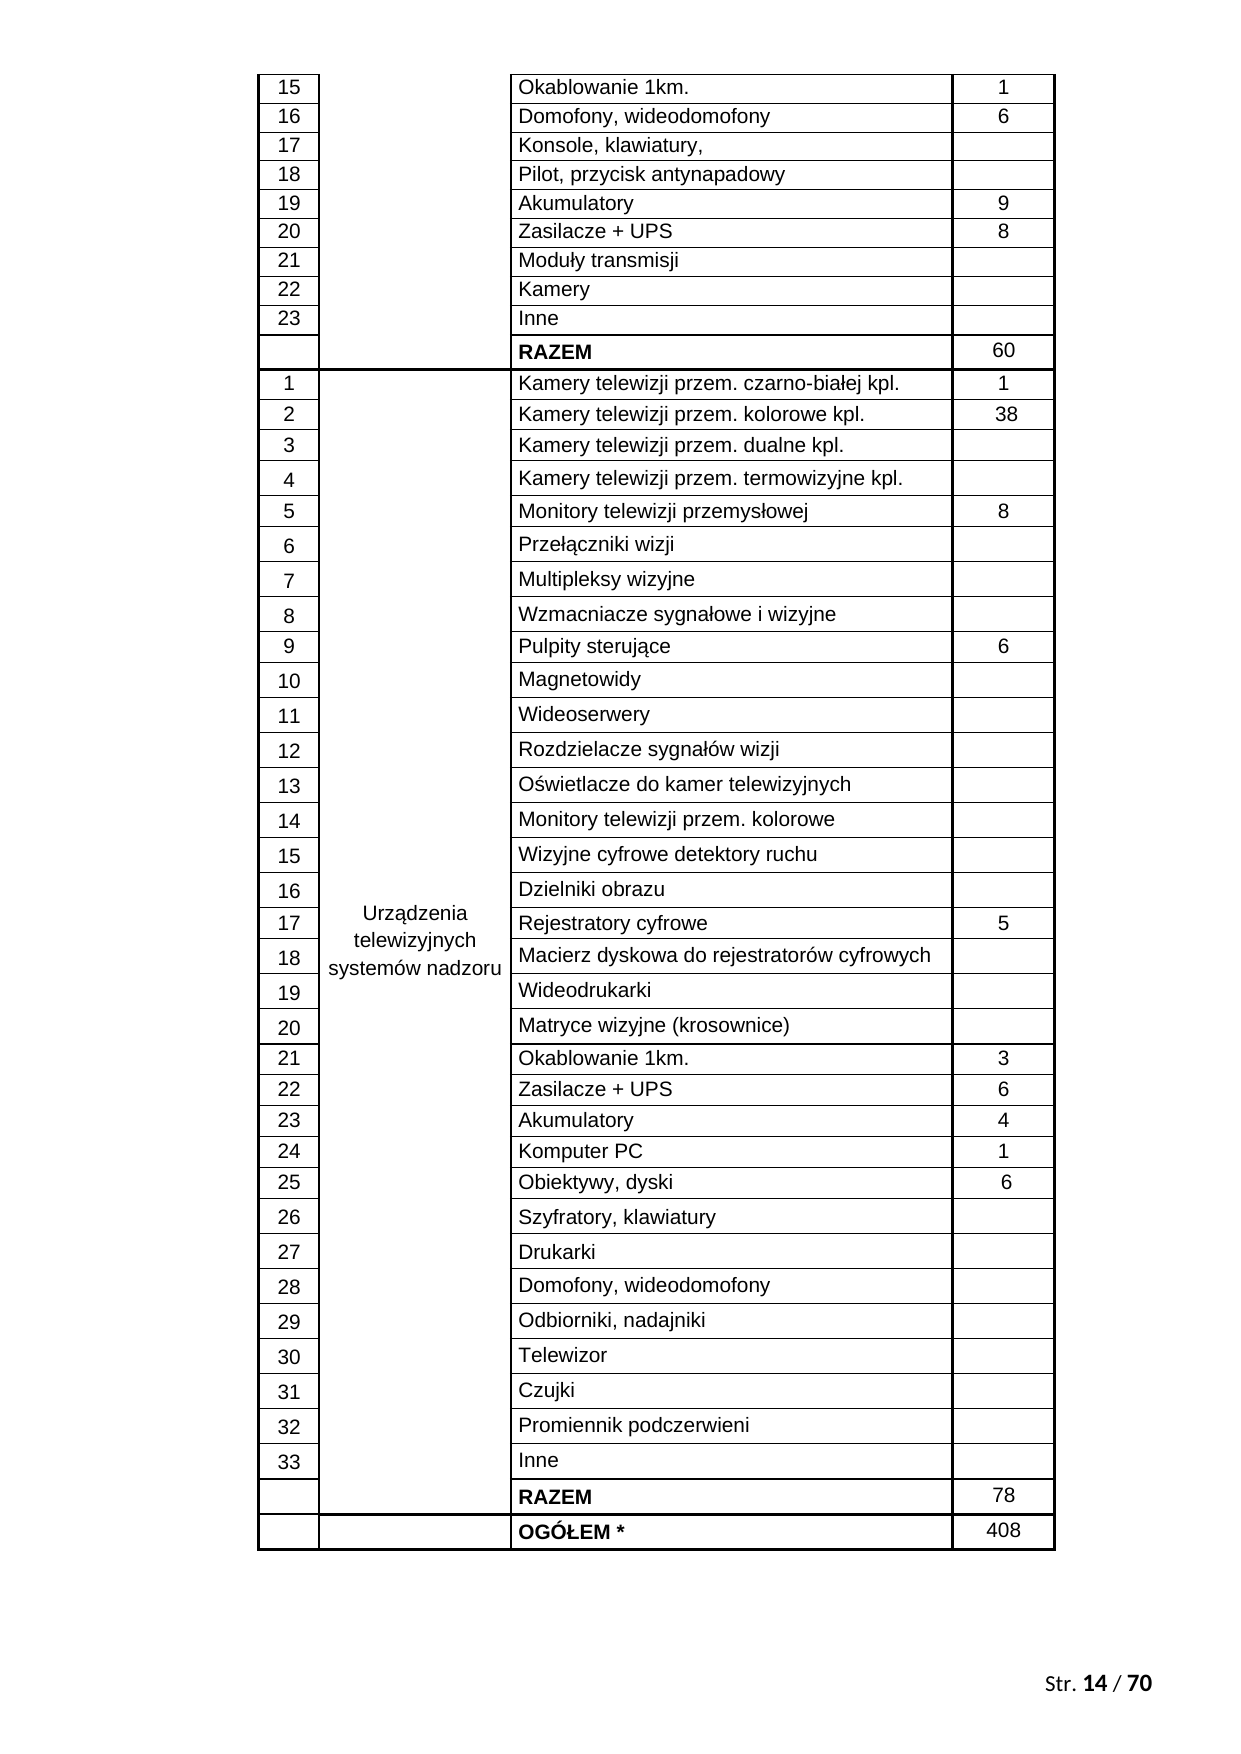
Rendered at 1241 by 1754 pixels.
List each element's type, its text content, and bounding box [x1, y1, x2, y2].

table_cell 29 [260, 1304, 318, 1338]
table_cell 21 [260, 248, 318, 276]
table_cell 3 [260, 430, 318, 460]
table_cell Promiennik podczerwieni [512, 1409, 951, 1443]
table_cell Kamery [512, 277, 951, 305]
table_cell 1 [260, 371, 318, 398]
table_cell Zasilacze + UPS [512, 219, 951, 247]
table_cell 10 [260, 663, 318, 697]
table_cell [954, 873, 1053, 907]
table_cell [954, 527, 1053, 561]
table_cell 28 [260, 1269, 318, 1303]
table_cell 30 [260, 1339, 318, 1373]
table_cell 14 [260, 803, 318, 837]
table_cell 8 [954, 496, 1053, 526]
table_cell 7 [260, 562, 318, 596]
table_cell Inne [512, 1444, 951, 1478]
table_cell Akumulatory [512, 190, 951, 218]
table_cell Urządzenia telewizyjnych systemów nadzoru [320, 371, 510, 1513]
table_cell Komputer PC [512, 1137, 951, 1167]
table_cell [954, 803, 1053, 837]
table_cell Domofony, wideodomofony [512, 1269, 951, 1303]
table_cell 15 [260, 838, 318, 872]
table_cell 23 [260, 1106, 318, 1136]
table_cell Monitory telewizji przem. kolorowe [512, 803, 951, 837]
table_cell 31 [260, 1374, 318, 1408]
table_cell [260, 1480, 318, 1513]
table_cell Pilot, przycisk antynapadowy [512, 161, 951, 189]
table_cell Szyfratory, klawiatury [512, 1199, 951, 1233]
table_cell Dzielniki obrazu [512, 873, 951, 907]
table_cell Wizyjne cyfrowe detektory ruchu [512, 838, 951, 872]
table_cell 1 [954, 371, 1053, 398]
table_cell 33 [260, 1444, 318, 1478]
table_cell Rejestratory cyfrowe [512, 908, 951, 938]
table_cell 24 [260, 1137, 318, 1167]
table_cell Odbiorniki, nadajniki [512, 1304, 951, 1338]
table_cell 8 [954, 219, 1053, 247]
table_cell [320, 1516, 510, 1548]
table_cell [954, 277, 1053, 305]
table_cell 9 [260, 632, 318, 662]
table_cell 38 [954, 400, 1053, 429]
table_cell Telewizor [512, 1339, 951, 1373]
table_cell Wideodrukarki [512, 974, 951, 1008]
table_cell Wideoserwery [512, 698, 951, 732]
table_cell [954, 430, 1053, 460]
table_cell 6 [954, 632, 1053, 662]
table_cell 20 [260, 219, 318, 247]
table_cell Kamery telewizji przem. czarno-białej kpl. [512, 371, 951, 398]
table_cell 25 [260, 1168, 318, 1198]
table_cell Pulpity sterujące [512, 632, 951, 662]
table_cell 17 [260, 133, 318, 160]
table_cell [260, 336, 318, 367]
table_cell 17 [260, 908, 318, 938]
table_cell Obiektywy, dyski [512, 1168, 951, 1198]
table_cell 4 [954, 1106, 1053, 1136]
table_cell 19 [260, 974, 318, 1008]
table_cell Oświetlacze do kamer telewizyjnych [512, 768, 951, 802]
table_cell [954, 1009, 1053, 1043]
table_cell Zasilacze + UPS [512, 1075, 951, 1105]
table_cell [954, 768, 1053, 802]
table_cell Wzmacniacze sygnałowe i wizyjne [512, 597, 951, 631]
table_cell 5 [954, 908, 1053, 938]
table_cell 6 [954, 1168, 1053, 1198]
table_cell 16 [260, 104, 318, 132]
table_cell [954, 974, 1053, 1008]
table_cell Akumulatory [512, 1106, 951, 1136]
table_cell 20 [260, 1009, 318, 1043]
table_cell 11 [260, 698, 318, 732]
table_cell [954, 939, 1053, 973]
table_cell 26 [260, 1199, 318, 1233]
table_cell [954, 248, 1053, 276]
table_cell 5 [260, 496, 318, 526]
table_cell 3 [954, 1045, 1053, 1074]
table_cell [954, 133, 1053, 160]
table_cell Domofony, wideodomofony [512, 104, 951, 132]
table_cell 1 [954, 75, 1053, 103]
table_cell Przełączniki wizji [512, 527, 951, 561]
table_cell 1 [954, 1137, 1053, 1167]
table_cell 22 [260, 1075, 318, 1105]
table_cell 32 [260, 1409, 318, 1443]
table_cell Kamery telewizji przem. kolorowe kpl. [512, 400, 951, 429]
table_cell [954, 461, 1053, 495]
table_cell 21 [260, 1045, 318, 1074]
table_cell RAZEM [512, 336, 951, 367]
table_cell 18 [260, 939, 318, 973]
table_cell [954, 663, 1053, 697]
table_cell [954, 161, 1053, 189]
table_cell [954, 1444, 1053, 1478]
table_cell [954, 1269, 1053, 1303]
table_cell 9 [954, 190, 1053, 218]
table_cell 8 [260, 597, 318, 631]
table_cell [954, 562, 1053, 596]
table_cell [954, 698, 1053, 732]
table_cell [954, 597, 1053, 631]
table_cell 4 [260, 461, 318, 495]
table_cell 22 [260, 277, 318, 305]
table_cell 15 [260, 75, 318, 103]
table_cell [954, 1199, 1053, 1233]
table_cell [954, 733, 1053, 767]
table_cell 13 [260, 768, 318, 802]
table_cell Macierz dyskowa do rejestratorów cyfrowych [512, 939, 951, 973]
table_cell Moduły transmisji [512, 248, 951, 276]
table_cell Drukarki [512, 1234, 951, 1268]
table_cell 78 [954, 1480, 1053, 1513]
table_cell [954, 838, 1053, 872]
table_cell Magnetowidy [512, 663, 951, 697]
table_cell 16 [260, 873, 318, 907]
table_cell 19 [260, 190, 318, 218]
table_cell Multipleksy wizyjne [512, 562, 951, 596]
table_cell Konsole, klawiatury, [512, 133, 951, 160]
table_cell 2 [260, 400, 318, 429]
table_cell [954, 1304, 1053, 1338]
table_cell Kamery telewizji przem. dualne kpl. [512, 430, 951, 460]
table_cell [954, 306, 1053, 333]
table_cell 60 [954, 336, 1053, 367]
table_cell 6 [954, 1075, 1053, 1105]
table_cell Kamery telewizji przem. termowizyjne kpl. [512, 461, 951, 495]
table_cell 27 [260, 1234, 318, 1268]
table_cell Inne [512, 306, 951, 333]
table_cell 12 [260, 733, 318, 767]
table_cell 408 [954, 1516, 1053, 1548]
table_cell [954, 1374, 1053, 1408]
table_cell [954, 1409, 1053, 1443]
table_cell [954, 1234, 1053, 1268]
table_cell RAZEM [512, 1480, 951, 1513]
table_cell Monitory telewizji przemysłowej [512, 496, 951, 526]
table_cell OGÓŁEM * [512, 1516, 951, 1548]
table_cell 18 [260, 161, 318, 189]
table_cell Czujki [512, 1374, 951, 1408]
table_cell 6 [260, 527, 318, 561]
table_cell Okablowanie 1km. [512, 75, 951, 103]
table_cell [260, 1515, 318, 1548]
table_cell Rozdzielacze sygnałów wizji [512, 733, 951, 767]
table_cell 23 [260, 306, 318, 333]
table_cell Okablowanie 1km. [512, 1045, 951, 1074]
table_cell Matryce wizyjne (krosownice) [512, 1009, 951, 1043]
table_cell [954, 1339, 1053, 1373]
table_cell 6 [954, 104, 1053, 132]
